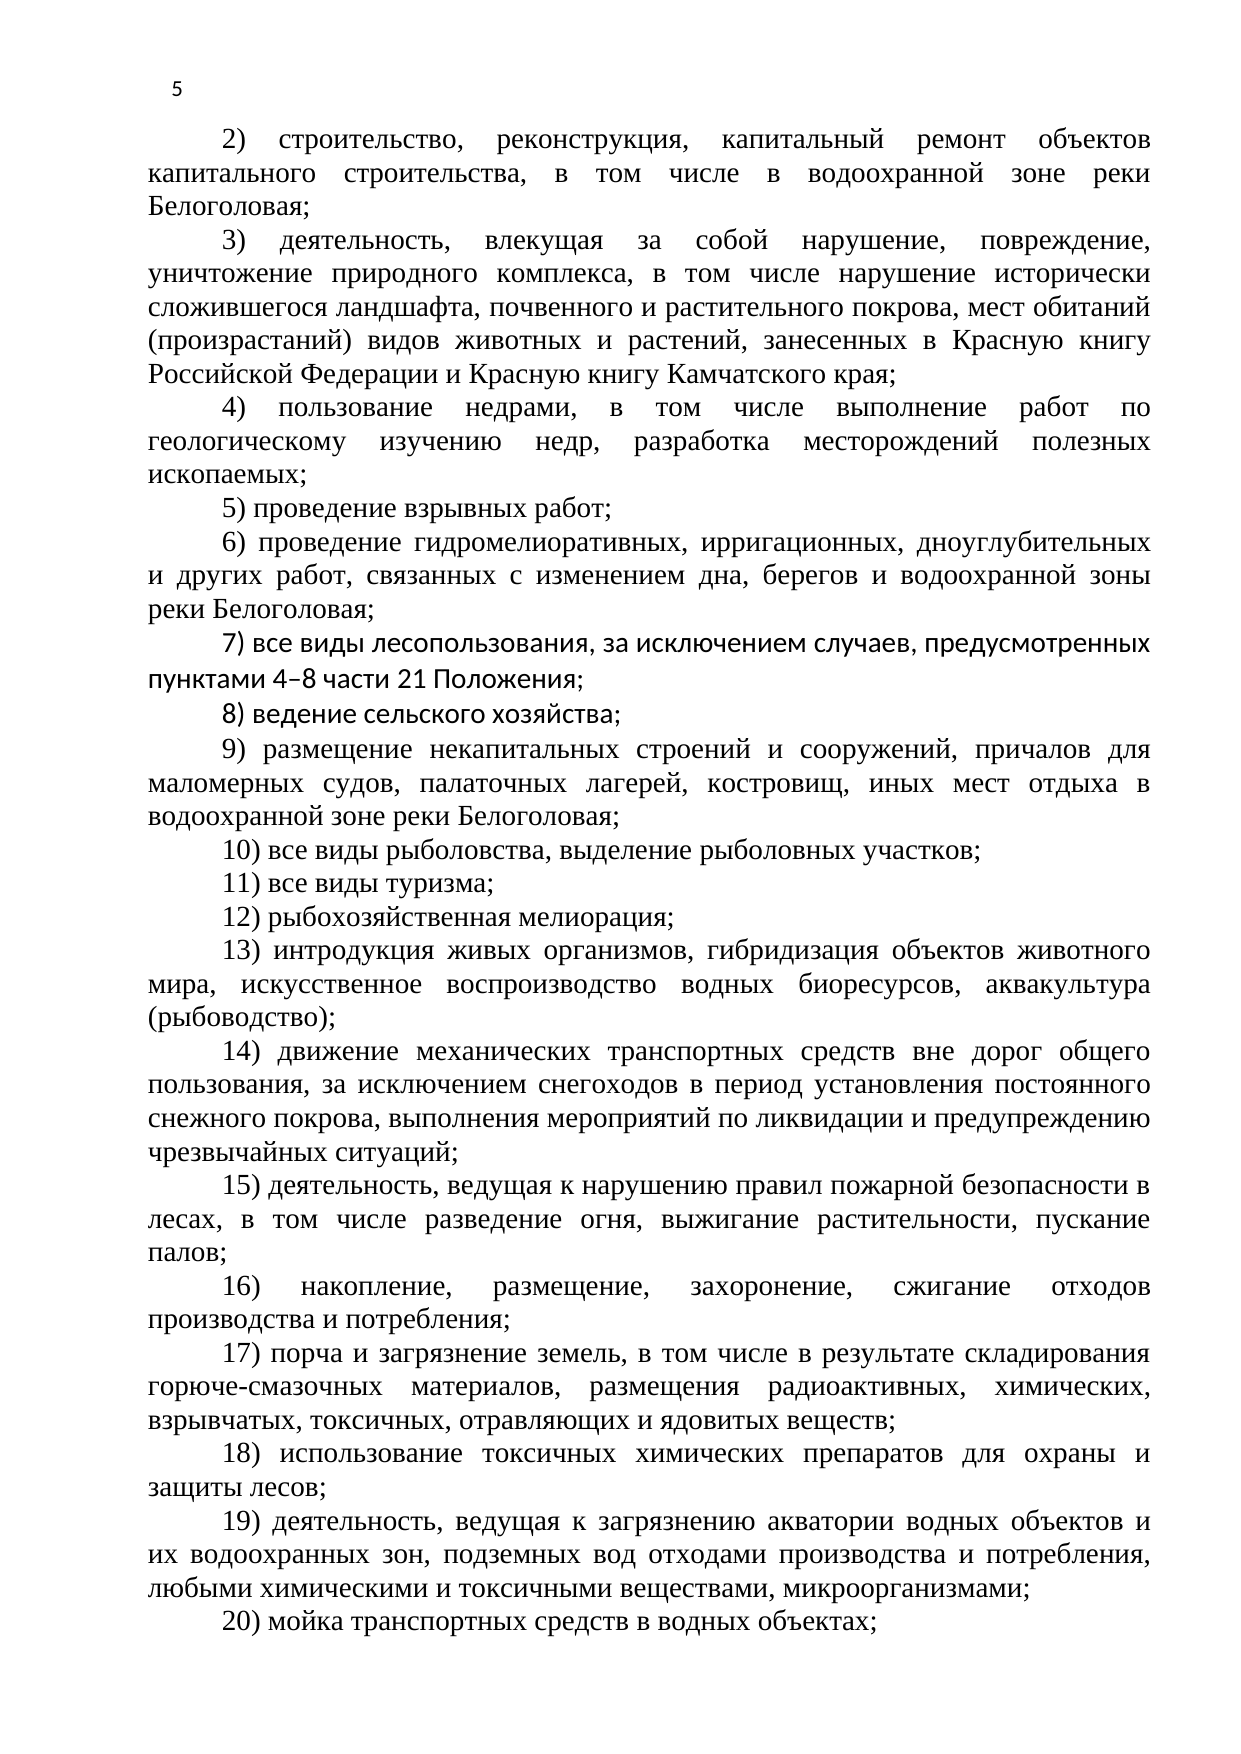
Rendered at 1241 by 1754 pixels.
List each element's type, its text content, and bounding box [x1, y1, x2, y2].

text 19) деятельность, ведущая к загрязнению акватории водных объектов и их водоохранных зон, подземных вод отходами производства и потребления, любыми химическими и токсичными веществами, микроорганизмами; [148, 1503, 1152, 1603]
text 9) размещение некапитальных строений и сооружений, причалов для маломерных судов, палаточных лагерей, костровищ, иных мест отдыха в водоохранной зоне реки Белоголовая; [148, 731, 1152, 832]
text 11) все виды туризма; [148, 865, 1152, 899]
text 18) использование токсичных химических препаратов для охраны и защиты лесов; [148, 1436, 1152, 1503]
text 8) ведение сельского хозяйства; [148, 696, 1152, 731]
text 14) движение механических транспортных средств вне дорог общего пользования, за исключением снегоходов в период установления постоянного снежного покрова, выполнения мероприятий по ликвидации и предупреждению чрезвычайных ситуаций; [148, 1033, 1152, 1167]
text 20) мойка транспортных средств в водных объектах; [148, 1603, 1152, 1637]
text 4) пользование недрами, в том числе выполнение работ по геологическому изучению недр, разработка месторождений полезных ископаемых; [148, 389, 1152, 490]
text 10) все виды рыболовства, выделение рыболовных участков; [148, 832, 1152, 865]
text 3) деятельность, влекущая за собой нарушение, повреждение, уничтожение природного комплекса, в том числе нарушение исторически сложившегося ландшафта, почвенного и растительного покрова, мест обитаний (произрастаний) видов животных и растений, занесенных в Красную книгу Российской Федерации и Красную книгу Камчатского края; [148, 222, 1152, 389]
text 2) строительство, реконструкция, капитальный ремонт объектов капитального строительства, в том числе в водоохранной зоне реки Белоголовая; [148, 121, 1152, 222]
text 13) интродукция живых организмов, гибридизация объектов животного мира, искусственное воспроизводство водных биоресурсов, аквакультура (рыбоводство); [148, 932, 1152, 1033]
text 5) проведение взрывных работ; [148, 490, 1152, 524]
text 7) все виды лесопользования, за исключением случаев, предусмотренных пунктами 4–8 части 21 Положения; [148, 624, 1152, 696]
text 6) проведение гидромелиоративных, ирригационных, дноуглубительных и других работ, связанных с изменением дна, берегов и водоохранной зоны реки Белоголовая; [148, 524, 1152, 624]
text 17) порча и загрязнение земель, в том числе в результате складирования горюче-смазочных материалов, размещения радиоактивных, химических, взрывчатых, токсичных, отравляющих и ядовитых веществ; [148, 1335, 1152, 1436]
text 15) деятельность, ведущая к нарушению правил пожарной безопасности в лесах, в том числе разведение огня, выжигание растительности, пускание палов; [148, 1167, 1152, 1268]
text 16) накопление, размещение, захоронение, сжигание отходов производства и потребления; [148, 1268, 1152, 1335]
text 12) рыбохозяйственная мелиорация; [148, 899, 1152, 932]
